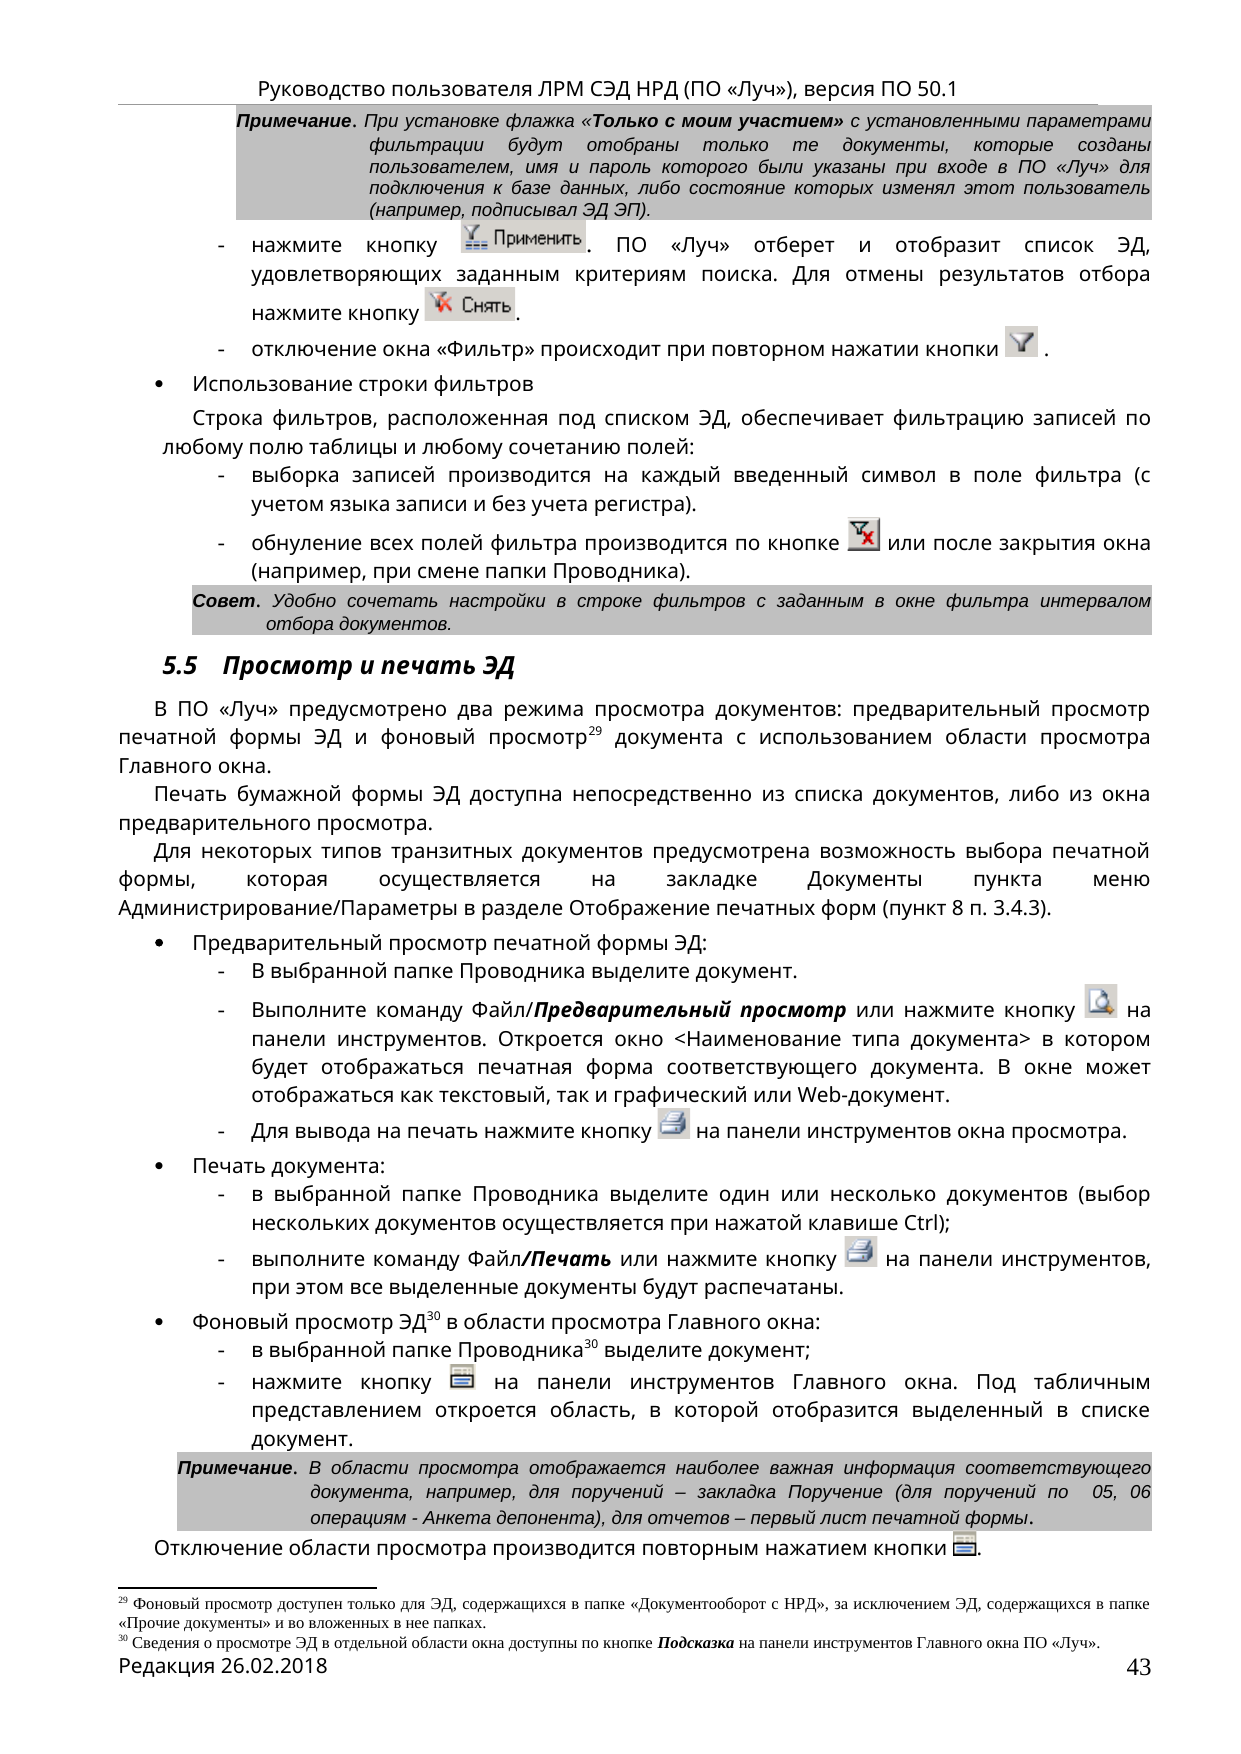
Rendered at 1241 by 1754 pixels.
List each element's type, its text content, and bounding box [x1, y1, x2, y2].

text Примечание. В области просмотра отображается наиболее важная информация соответствующего документа, например, для поручений – закладка Поручение (для поручений по 05, 06 операциям - Анкета депонента), для отчетов – первый лист печатной формы. [177, 1452, 1152, 1531]
text Совет. Удобно сочетать настройки в строке фильтров с заданным в окне фильтра интервалом отбора документов. [192, 585, 1152, 635]
text Отключение области просмотра производится повторным нажатием кнопки . [118, 1531, 1152, 1562]
list Выполните команду Файл/Предварительный просмотр или нажмите кнопку на панели инструментов. Откроется окно <Наименование типа документа> в котором будет отображаться печатная форма соответствующего документа. В окне может отображаться как текстовый, так и графический или Web-документ. [215, 984, 1152, 1109]
list нажмите кнопку на панели инструментов Главного окна. Под табличным представлением откроется область, в которой отобразится выделенный в списке документ. [215, 1364, 1152, 1452]
picture [1084, 984, 1118, 1018]
text Печать бумажной формы ЭД доступна непосредственно из списка документов, либо из окна предварительного просмотра. [118, 779, 1152, 836]
list выполните команду Файл/Печать или нажмите кнопку на панели инструментов, при этом все выделенные документы будут распечатаны. [215, 1237, 1152, 1301]
picture [449, 1364, 476, 1390]
list В выбранной папке Проводника выделите документ. [215, 956, 1152, 984]
text Примечание. При установке флажка «Только с моим участием» с установленными параметрами фильтрации будут отобраны только те документы, которые созданы пользователем, имя и пароль которого были указаны при входе в ПО «Луч» для подключения к базе данных, либо состояние которых изменял этот пользователь (например, подписывал ЭД ЭП). [236, 105, 1152, 220]
list в выбранной папке Проводника выделите один или несколько документов (выбор нескольких документов осуществляется при нажатой клавише Ctrl); [215, 1179, 1152, 1237]
picture [1005, 326, 1038, 357]
picture [657, 1108, 691, 1139]
list Предварительный просмотр печатной формы ЭД: [155, 928, 1152, 956]
list Фоновый просмотр ЭД в области просмотра Главного окна: [155, 1307, 1152, 1336]
picture [424, 287, 516, 321]
list отключение окна «Фильтр» происходит при повторном нажатии кнопки . [215, 327, 1152, 362]
subtitle Просмотр и печать ЭД [162, 647, 1152, 681]
text Для некоторых типов транзитных документов предусмотрена возможность выбора печатной формы, которая осуществляется на закладке Документы пункта меню Администрирование/Параметры в разделе Отображение печатных форм (пункт 8 п. 3.4.3). [118, 836, 1152, 921]
list выборка записей производится на каждый введенный символ в поле фильтра (с учетом языка записи и без учета регистра). [215, 460, 1152, 517]
picture [460, 220, 586, 253]
text Строка фильтров, расположенная под списком ЭД, обеспечивает фильтрацию записей по любому полю таблицы и любому сочетанию полей: [162, 403, 1152, 460]
picture [953, 1530, 977, 1556]
list Использование строки фильтров [155, 369, 1152, 397]
list Для вывода на печать нажмите кнопку на панели инструментов окна просмотра. [215, 1109, 1152, 1145]
picture [844, 1236, 878, 1267]
list в выбранной папке Проводника30 выделите документ; [215, 1336, 1152, 1364]
text В ПО «Луч» предусмотрено два режима просмотра документов: предварительный просмотр печатной формы ЭД и фоновый просмотр документа с использованием области просмотра Главного окна. [118, 694, 1152, 779]
list нажмите кнопку . ПО «Луч» отберет и отобразит список ЭД, удовлетворяющих заданным критериям поиска. Для отмены результатов отбора нажмите кнопку . [215, 220, 1152, 327]
list Печать документа: [155, 1151, 1152, 1179]
list обнуление всех полей фильтра производится по кнопке или после закрытия окна (например, при смене папки Проводника). [215, 517, 1152, 585]
picture [847, 517, 881, 551]
